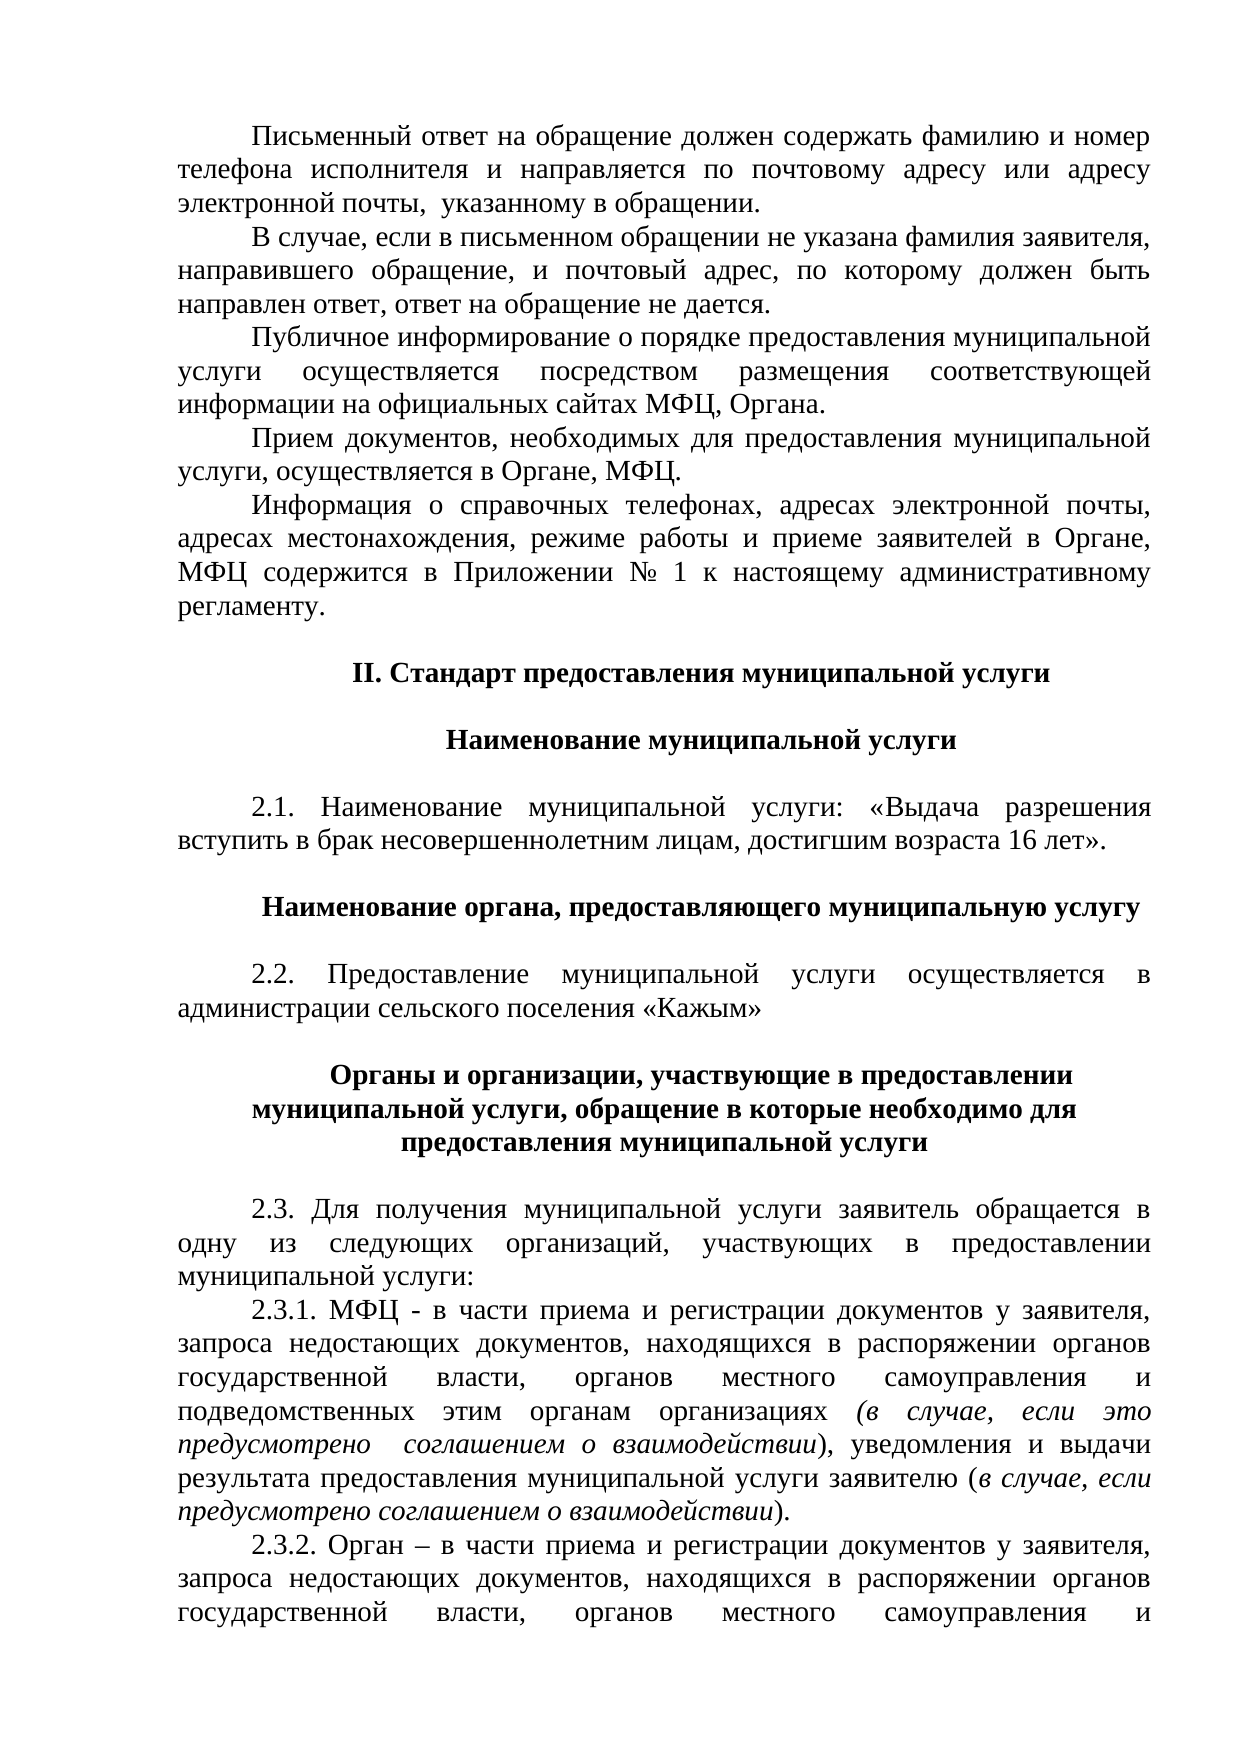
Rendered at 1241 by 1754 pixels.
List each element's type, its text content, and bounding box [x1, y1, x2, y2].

text В случае, если в письменном обращении не указана фамилия заявителя, направившего обращение, и почтовый адрес, по которому должен быть направлен ответ, ответ на обращение не дается. [177, 219, 1152, 319]
text 2.3.1. МФЦ - в части приема и регистрации документов у заявителя, запроса недостающих документов, находящихся в распоряжении органов государственной власти, органов местного самоуправления и подведомственных этим органам организациях (в случае, если это предусмотрено соглашением о взаимодействии), уведомления и выдачи результата предоставления муниципальной услуги заявителю (в случае, если предусмотрено соглашением о взаимодействии). [177, 1292, 1152, 1527]
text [177, 1527, 1152, 1627]
text Наименование муниципальной услуги [177, 722, 1152, 755]
text 2.1. Наименование муниципальной услуги: «Выдача разрешения вступить в брак несовершеннолетним лицам, достигшим возраста 16 лет». [177, 789, 1152, 856]
text II. Стандарт предоставления муниципальной услуги [177, 655, 1152, 688]
text Наименование органа, предоставляющего муниципальную услугу [177, 889, 1152, 923]
text 2.2. Предоставление муниципальной услуги осуществляется в администрации сельского поселения «Кажым» [177, 957, 1152, 1024]
text Информация о справочных телефонах, адресах электронной почты, адресах местонахождения, режиме работы и приеме заявителей в Органе, МФЦ содержится в Приложении № 1 к настоящему административному регламенту. [177, 487, 1152, 621]
text Органы и организации, участвующие в предоставлении муниципальной услуги, обращение в которые необходимо для предоставления муниципальной услуги [177, 1057, 1152, 1158]
text Публичное информирование о порядке предоставления муниципальной услуги осуществляется посредством размещения соответствующей информации на официальных сайтах МФЦ, Органа. [177, 319, 1152, 420]
text Прием документов, необходимых для предоставления муниципальной услуги, осуществляется в Органе, МФЦ. [177, 420, 1152, 487]
text 2.3. Для получения муниципальной услуги заявитель обращается в одну из следующих организаций, участвующих в предоставлении муниципальной услуги: [177, 1191, 1152, 1292]
text Письменный ответ на обращение должен содержать фамилию и номер телефона исполнителя и направляется по почтовому адресу или адресу электронной почты, указанному в обращении. [177, 118, 1152, 219]
